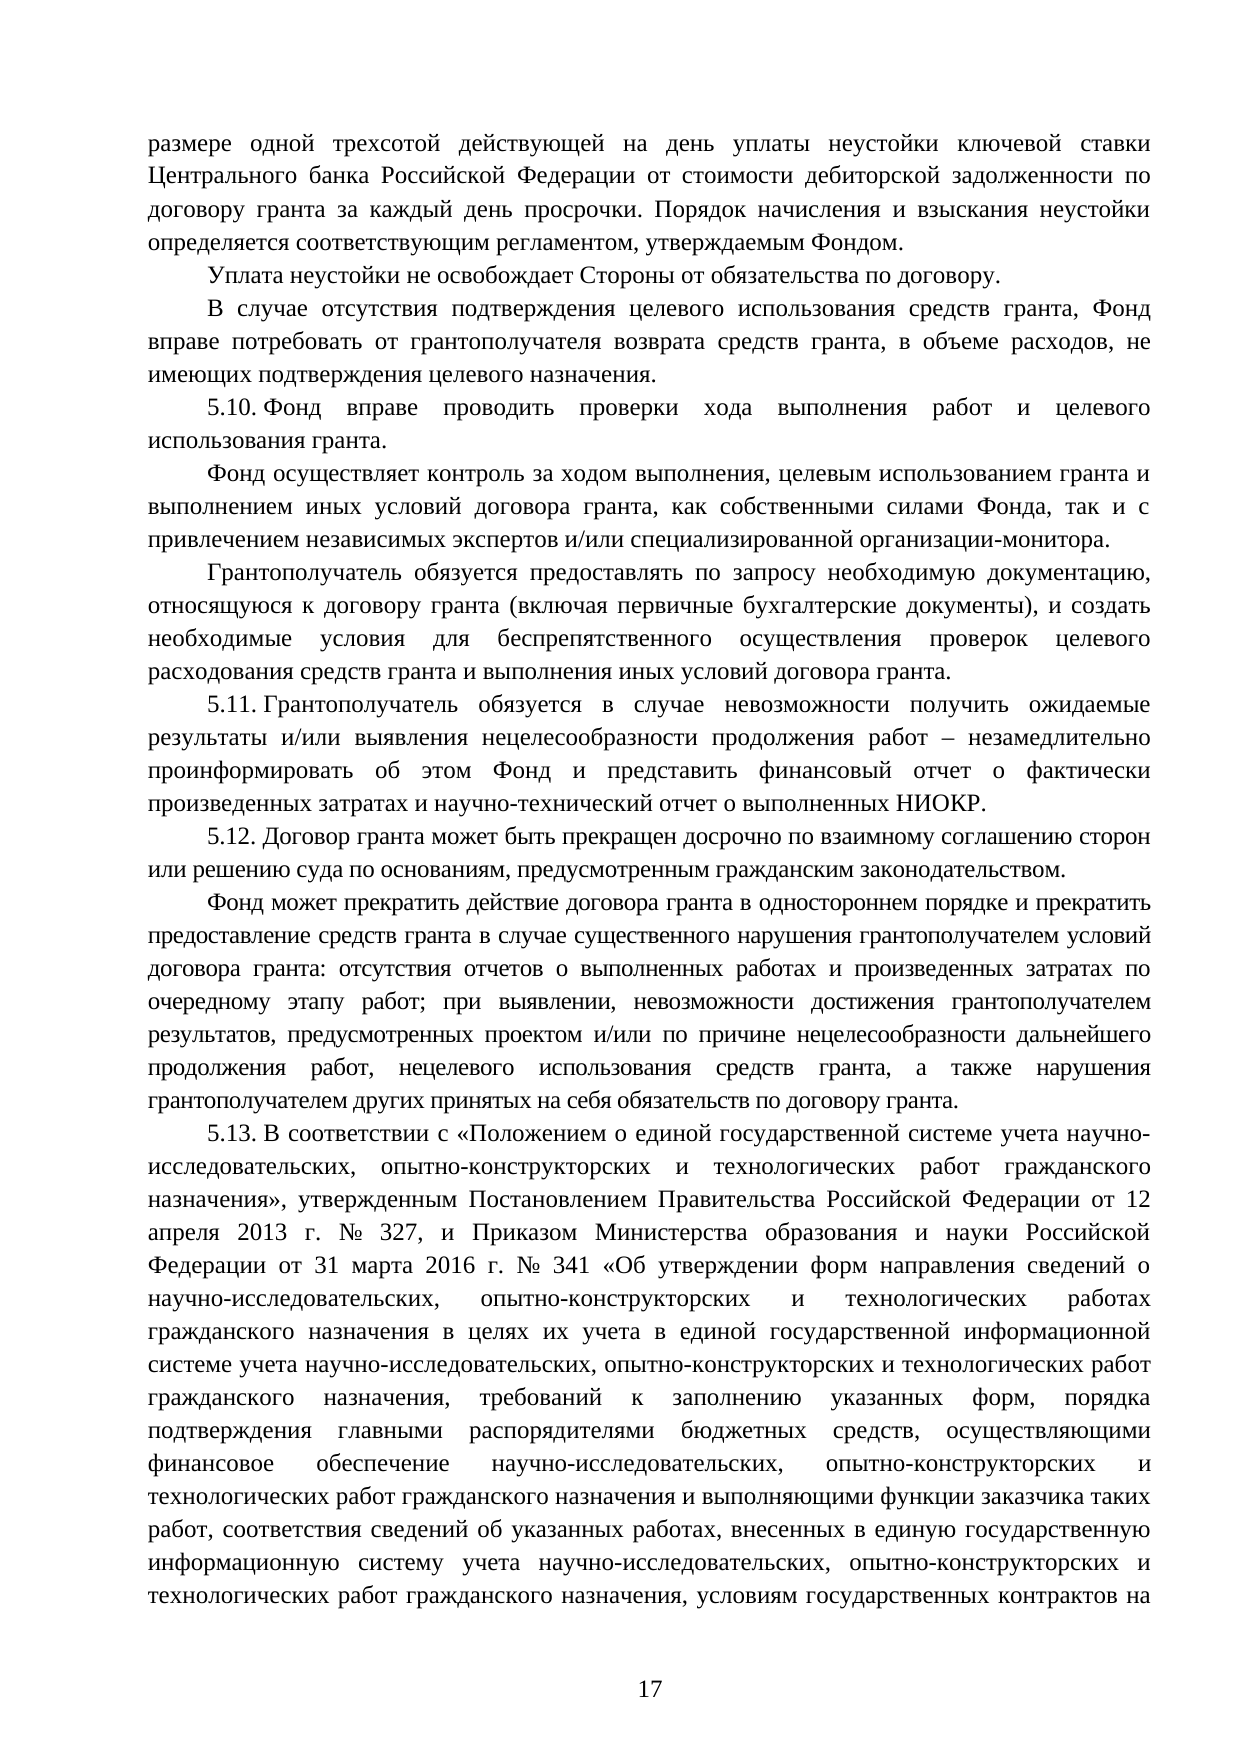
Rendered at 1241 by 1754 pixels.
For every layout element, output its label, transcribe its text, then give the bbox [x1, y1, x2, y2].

text Уплата неустойки не освобождает Стороны от обязательства по договору. [148, 260, 1152, 288]
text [148, 128, 1152, 255]
text 5.10. Фонд вправе проводить проверки хода выполнения работ и целевого использования гранта. [148, 392, 1152, 453]
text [148, 1118, 1152, 1609]
text Грантополучатель обязуется предоставлять по запросу необходимую документацию, относящуюся к договору гранта (включая первичные бухгалтерские документы), и создать необходимые условия для беспрепятственного осуществления проверок целевого расходования средств гранта и выполнения иных условий договора гранта. [148, 557, 1152, 685]
text Фонд может прекратить действие договора гранта в одностороннем порядке и прекратить предоставление средств гранта в случае существенного нарушения грантополучателем условий договора гранта: отсутствия отчетов о выполненных работах и произведенных затратах по очередному этапу работ; при выявлении, невозможности достижения грантополучателем результатов, предусмотренных проектом и/или по причине нецелесообразности дальнейшего продолжения работ, нецелевого использования средств гранта, а также нарушения грантополучателем других принятых на себя обязательств по договору гранта. [148, 887, 1152, 1114]
text 5.11. Грантополучатель обязуется в случае невозможности получить ожидаемые результаты и/или выявления нецелесообразности продолжения работ – незамедлительно проинформировать об этом Фонд и представить финансовый отчет о фактически произведенных затратах и научно-технический отчет о выполненных НИОКР. [148, 689, 1152, 817]
text Фонд осуществляет контроль за ходом выполнения, целевым использованием гранта и выполнением иных условий договора гранта, как собственными силами Фонда, так и с привлечением независимых экспертов и/или специализированной организации-монитора. [148, 458, 1152, 553]
text 5.12. Договор гранта может быть прекращен досрочно по взаимному соглашению сторон или решению суда по основаниям, предусмотренным гражданским законодательством. [148, 821, 1152, 883]
text В случае отсутствия подтверждения целевого использования средств гранта, Фонд вправе потребовать от грантополучателя возврата средств гранта, в объеме расходов, не имеющих подтверждения целевого назначения. [148, 293, 1152, 387]
